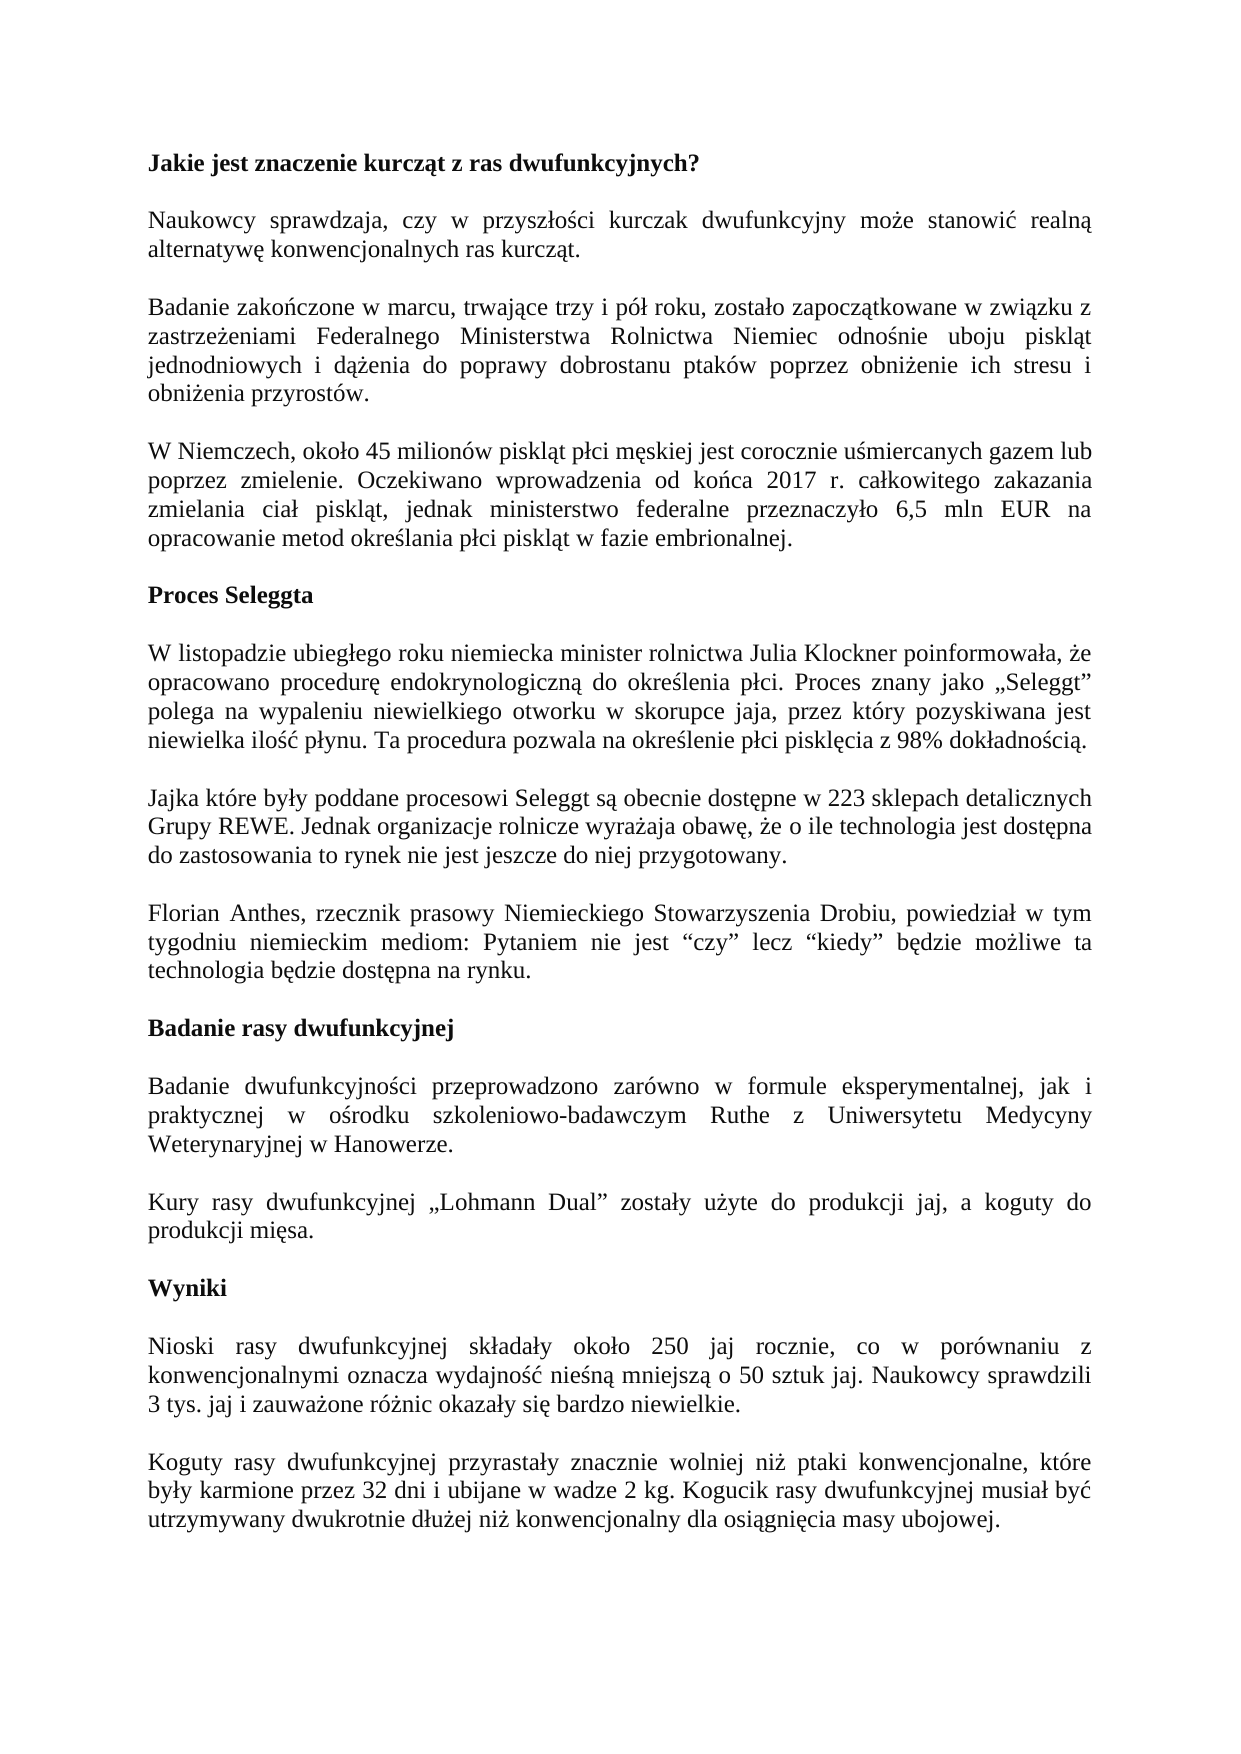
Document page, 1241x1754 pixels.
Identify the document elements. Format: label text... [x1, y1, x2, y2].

text W Niemczech, około 45 milionów piskląt płci męskiej jest corocznie uśmiercanych gazem lub poprzez zmielenie. Oczekiwano wprowadzenia od końca 2017 r. całkowitego zakazania zmielania ciał piskląt, jednak ministerstwo federalne przeznaczyło 6,5 mln EUR na opracowanie metod określania płci piskląt w fazie embrionalnej. [148, 436, 1093, 551]
text Kury rasy dwufunkcyjnej „Lohmann Dual” zostały użyte do produkcji jaj, a koguty do produkcji mięsa. [148, 1187, 1093, 1244]
text Badanie zakończone w marcu, trwające trzy i pół roku, zostało zapoczątkowane w związku z zastrzeżeniami Federalnego Ministerstwa Rolnictwa Niemiec odnośnie uboju piskląt jednodniowych i dążenia do poprawy dobrostanu ptaków poprzez obniżenie ich stresu i obniżenia przyrostów. [148, 292, 1093, 407]
text Nioski rasy dwufunkcyjnej składały około 250 jaj rocznie, co w porównaniu z konwencjonalnymi oznacza wydajność nieśną mniejszą o 50 sztuk jaj. Naukowcy sprawdzili 3 tys. jaj i zauważone różnic okazały się bardzo niewielkie. [148, 1331, 1093, 1418]
text Badanie rasy dwufunkcyjnej [148, 1013, 1093, 1042]
text Naukowcy sprawdzaja, czy w przyszłości kurczak dwufunkcyjny może stanowić realną alternatywę konwencjonalnych ras kurcząt. [148, 206, 1093, 263]
text Koguty rasy dwufunkcyjnej przyrastały znacznie wolniej niż ptaki konwencjonalne, które były karmione przez 32 dni i ubijane w wadze 2 kg. Kogucik rasy dwufunkcyjnej musiał być utrzymywany dwukrotnie dłużej niż konwencjonalny dla osiągnięcia masy ubojowej. [148, 1447, 1093, 1533]
text W listopadzie ubiegłego roku niemiecka minister rolnictwa Julia Klockner poinformowała, że ​​opracowano procedurę endokrynologiczną do określenia płci. Proces znany jako „Seleggt” polega na wypaleniu niewielkiego otworku w skorupce jaja, przez który pozyskiwana jest niewielka ilość płynu. Ta procedura pozwala na określenie płci pisklęcia z 98% dokładnością. [148, 638, 1093, 753]
text Jakie jest znaczenie kurcząt z ras dwufunkcyjnych? [148, 148, 1093, 176]
text Jajka które były poddane procesowi Seleggt są obecnie dostępne w 223 sklepach detalicznych Grupy REWE. Jednak organizacje rolnicze wyrażaja obawę, że ​​o ile technologia jest dostępna do zastosowania to rynek nie jest jeszcze do niej przygotowany. [148, 783, 1093, 869]
text Wyniki [148, 1273, 1093, 1302]
text Proces Seleggta [148, 581, 1093, 609]
text Florian Anthes, rzecznik prasowy Niemieckiego Stowarzyszenia Drobiu, powiedział w tym tygodniu niemieckim mediom: Pytaniem nie jest “czy” lecz “kiedy” będzie możliwe ta technologia będzie dostępna na rynku. [148, 898, 1093, 984]
text Badanie dwufunkcyjności przeprowadzono zarówno w formule eksperymentalnej, jak i praktycznej w ośrodku szkoleniowo-badawczym Ruthe z Uniwersytetu Medycyny Weterynaryjnej w Hanowerze. [148, 1071, 1093, 1158]
